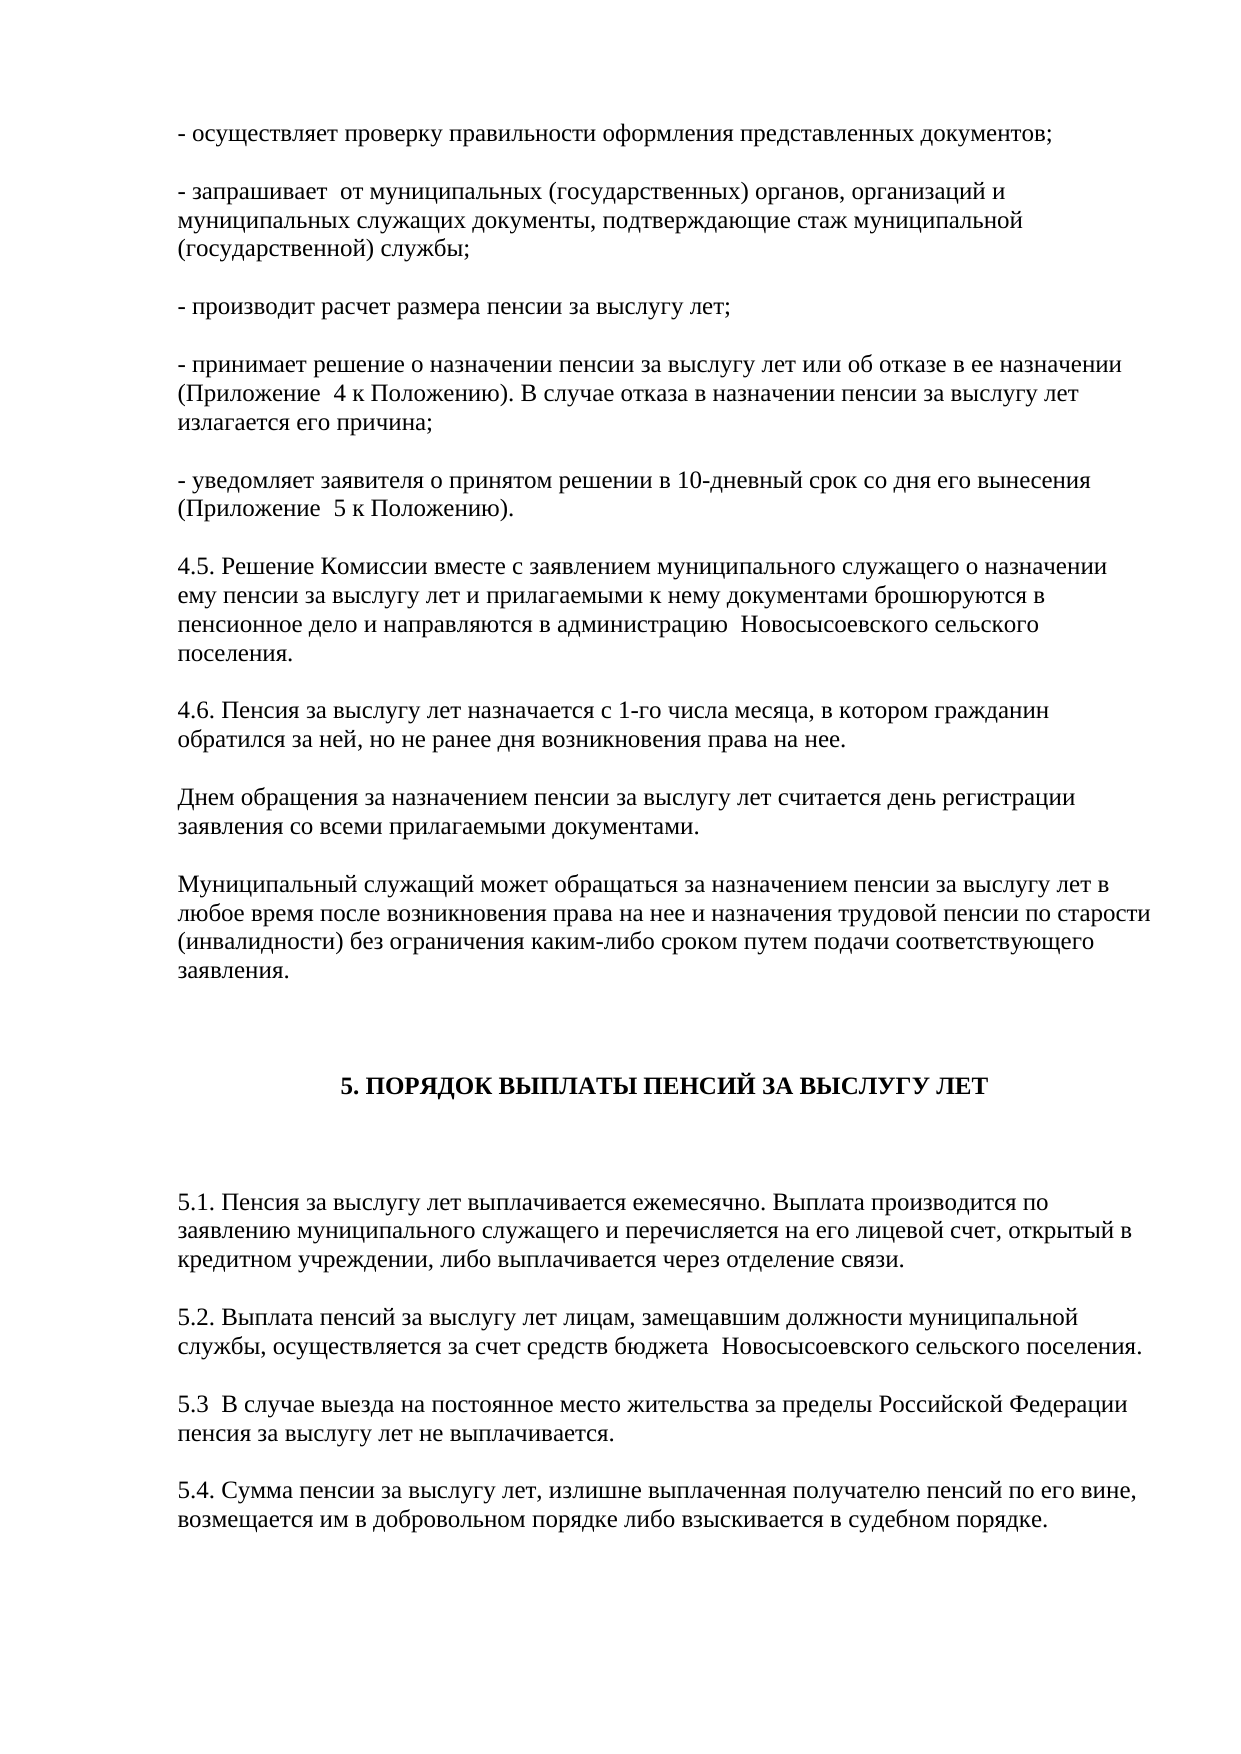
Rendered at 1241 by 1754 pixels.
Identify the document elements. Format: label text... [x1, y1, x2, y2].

text 5.4. Сумма пенсии за выслугу лет, излишне выплаченная получателю пенсий по его вине, возмещается им в добровольном порядке либо взыскивается в судебном порядке. [177, 1476, 1152, 1533]
text 5. ПОРЯДОК ВЫПЛАТЫ ПЕНСИЙ ЗА ВЫСЛУГУ ЛЕТ [177, 1071, 1152, 1100]
text 5.2. Выплата пенсий за выслугу лет лицам, замещавшим должности муниципальной службы, осуществляется за счет средств бюджета Новосысоевского сельского поселения. [177, 1302, 1152, 1360]
text 5.1. Пенсия за выслугу лет выплачивается ежемесячно. Выплата производится по заявлению муниципального служащего и перечисляется на его лицевой счет, открытый в кредитном учреждении, либо выплачивается через отделение связи. [177, 1187, 1152, 1273]
text - принимает решение о назначении пенсии за выслугу лет или об отказе в ее назначении (Приложение 4 к Положению). В случае отказа в назначении пенсии за выслугу лет излагается его причина; [177, 349, 1152, 436]
text 4.5. Решение Комиссии вместе с заявлением муниципального служащего о назначении ему пенсии за выслугу лет и прилагаемыми к нему документами брошюруются в пенсионное дело и направляются в администрацию Новосысоевского сельского поселения. [177, 551, 1152, 666]
text 4.6. Пенсия за выслугу лет назначается с 1-го числа месяца, в котором гражданин обратился за ней, но не ранее дня возникновения права на нее. [177, 696, 1152, 753]
text Муниципальный служащий может обращаться за назначением пенсии за выслугу лет в любое время после возникновения права на нее и назначения трудовой пенсии по старости (инвалидности) без ограничения каким-либо сроком путем подачи соответствующего заявления. [177, 869, 1152, 984]
text - осуществляет проверку правильности оформления представленных документов; [177, 118, 1152, 147]
text - запрашивает от муниципальных (государственных) органов, организаций и муниципальных служащих документы, подтверждающие стаж муниципальной (государственной) службы; [177, 176, 1152, 262]
text Днем обращения за назначением пенсии за выслугу лет считается день регистрации заявления со всеми прилагаемыми документами. [177, 782, 1152, 840]
text 5.3 В случае выезда на постоянное место жительства за пределы Российской Федерации пенсия за выслугу лет не выплачивается. [177, 1389, 1152, 1446]
text - уведомляет заявителя о принятом решении в 10-дневный срок со дня его вынесения (Приложение 5 к Положению). [177, 465, 1152, 522]
text - производит расчет размера пенсии за выслугу лет; [177, 291, 1152, 320]
